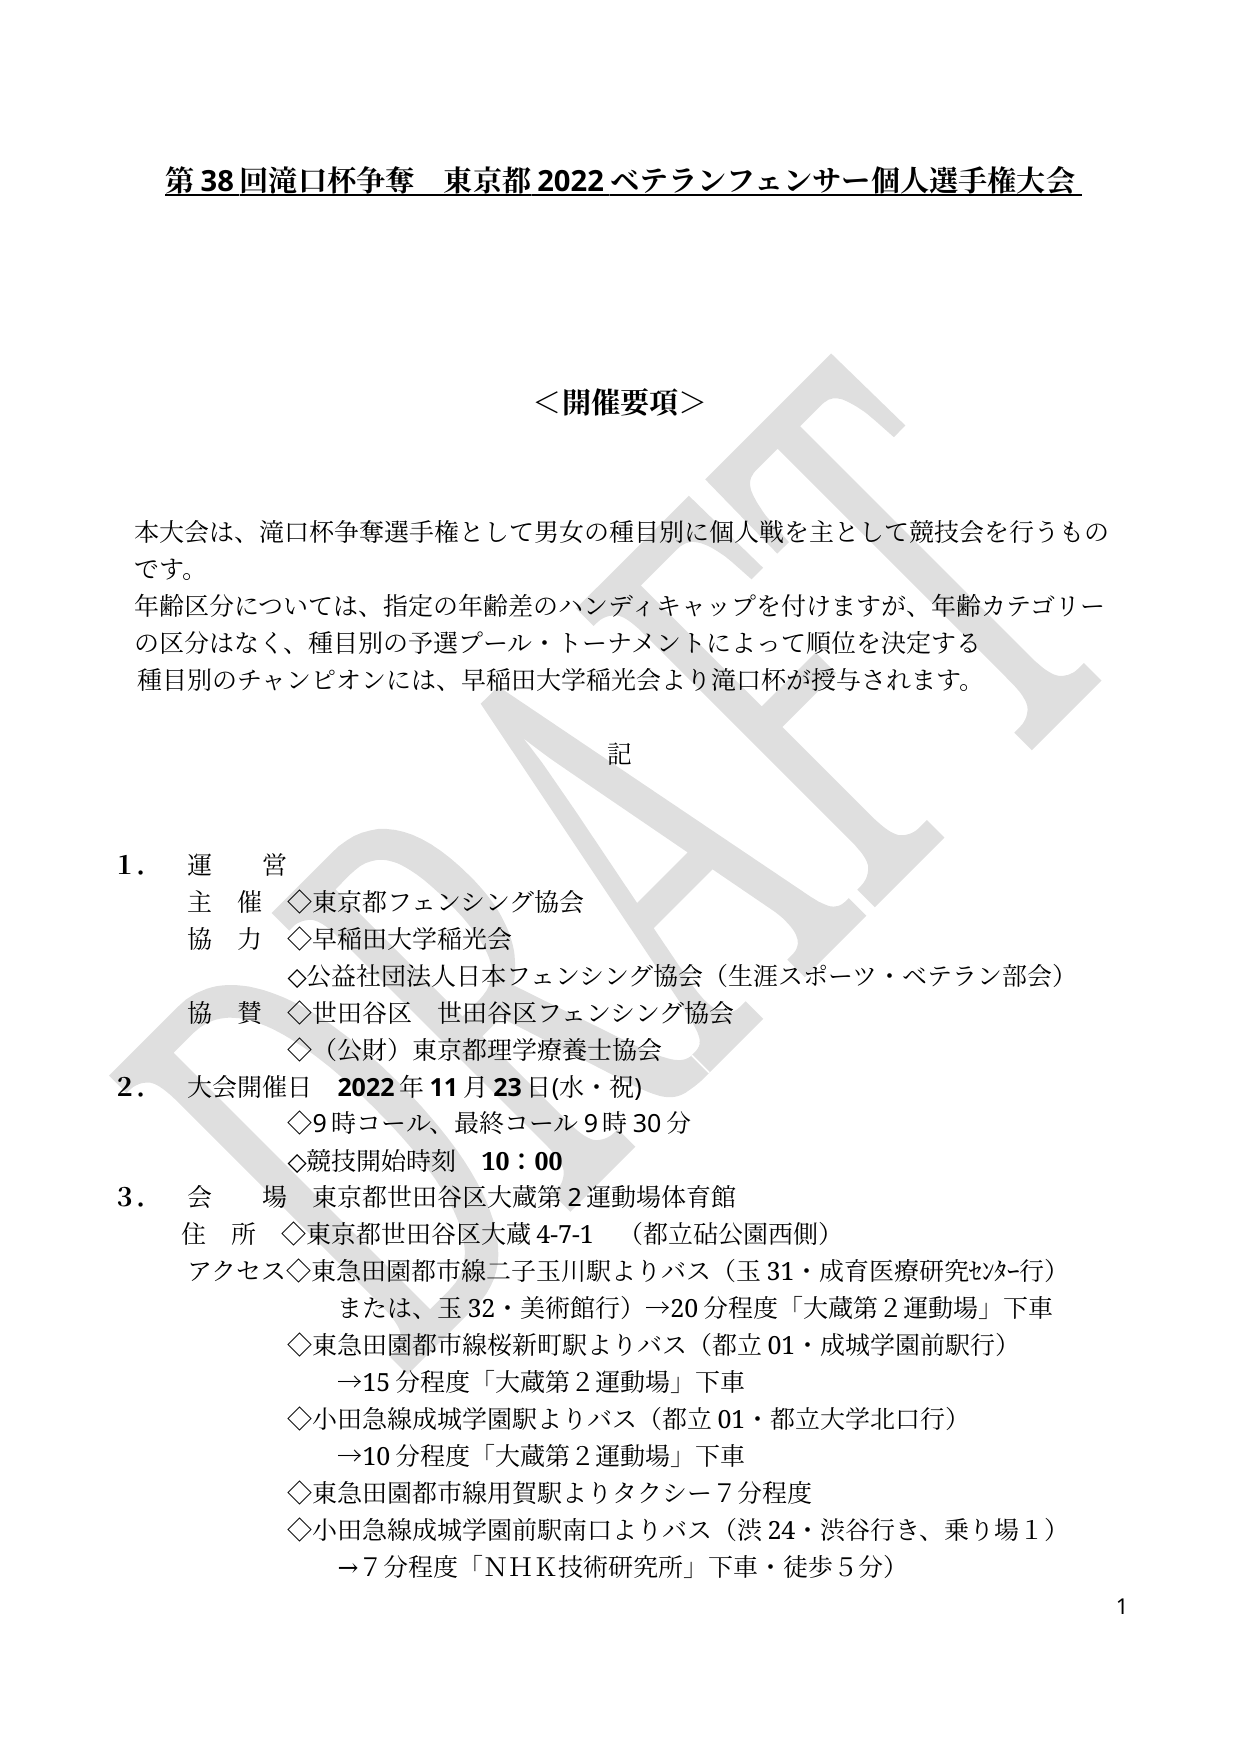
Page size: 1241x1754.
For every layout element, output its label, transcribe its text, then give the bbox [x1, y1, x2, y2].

text →10分程度「大蔵第２運動場」下車 [112, 1437, 1128, 1473]
text アクセス◇東急田園都市線二子玉川駅よりバス（玉31・成育医療研究ｾﾝﾀｰ行） [112, 1252, 1128, 1289]
text ◇小田急線成城学園駅よりバス（都立01・都立大学北口行） [112, 1399, 1128, 1437]
text 協 賛 ◇世田谷区 世田谷区フェンシング協会 [112, 993, 1128, 1030]
list ◇9時コール、最終コール9時30分 [187, 1104, 1128, 1141]
text ◇東急田園都市線桜新町駅よりバス（都立01・成城学園前駅行） [112, 1326, 1128, 1363]
text 協 力 ◇早稲田大学稲光会 [112, 919, 1128, 956]
text または、玉32・美術館行）→20分程度「大蔵第２運動場」下車 [112, 1289, 1128, 1326]
list 大会開催日 2022年11月23日(水・祝) [112, 1067, 1128, 1104]
text 主 催 ◇東京都フェンシング協会 [112, 882, 1128, 919]
text 種目別のチャンピオンには、早稲田大学稲光会より滝口杯が授与されます。 [112, 660, 1128, 697]
text 住 所 ◇東京都世田谷区大蔵4-7-1 （都立砧公園西側） [112, 1215, 1128, 1252]
text 本大会は、滝口杯争奪選手権として男女の種目別に個人戦を主として競技会を行うものです。 [134, 512, 1128, 586]
list 運 営 [112, 845, 1128, 882]
subtitle 記 [112, 734, 1128, 771]
text ◇小田急線成城学園前駅南口よりバス（渋24・渋谷行き、乗り場１） [112, 1511, 1128, 1547]
text ◇（公財）東京都理学療養士協会 [112, 1030, 1128, 1067]
text ◇競技開始時刻 10：00 [112, 1141, 1128, 1178]
text ◇東急田園都市線用賀駅よりタクシー７分程度 [112, 1473, 1128, 1511]
text ◇公益社団法人日本フェンシング協会（生涯スポーツ・ベテラン部会） [112, 956, 1128, 993]
text 年齢区分については、指定の年齢差のハンディキャップを付けますが、年齢カテゴリーの区分はなく、種目別の予選プール・トーナメントによって順位を決定する [134, 586, 1128, 660]
text →15分程度「大蔵第２運動場」下車 [112, 1363, 1128, 1399]
text →７分程度「ＮＨＫ技術研究所」下車・徒歩５分） [112, 1547, 1128, 1584]
text 第38回滝口杯争奪 東京都2022ベテランフェンサー個人選手権大会 [112, 142, 1128, 216]
text ＜開催要項＞ [112, 364, 1128, 438]
list 会 場 東京都世田谷区大蔵第2運動場体育館 [112, 1178, 1128, 1215]
